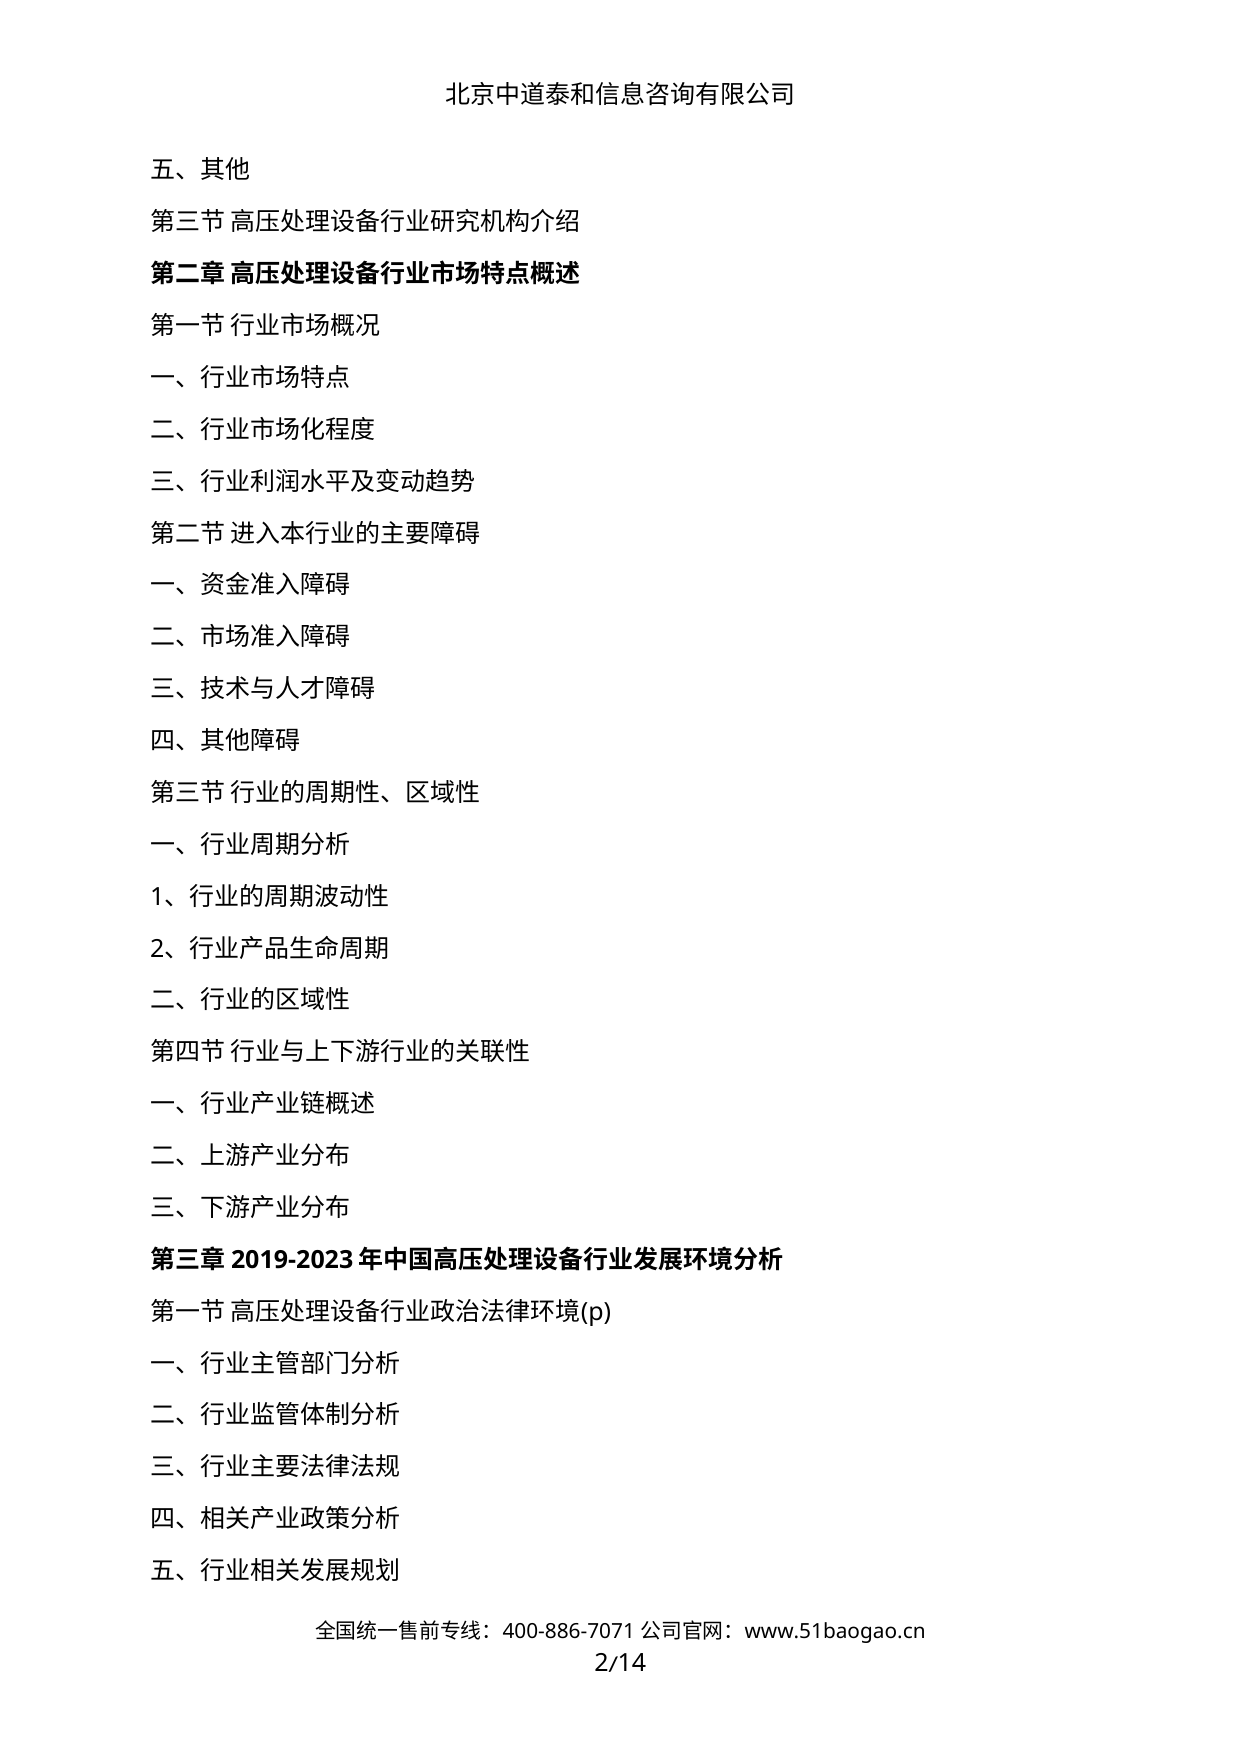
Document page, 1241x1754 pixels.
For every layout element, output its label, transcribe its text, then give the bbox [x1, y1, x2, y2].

text 四、其他障碍 [150, 721, 1090, 757]
text 第一节 行业市场概况 [150, 306, 1090, 342]
text 一、行业周期分析 [150, 824, 1090, 861]
text 第三节 高压处理设备行业研究机构介绍 [150, 202, 1090, 238]
text 五、其他 [150, 150, 1090, 186]
text 第二节 进入本行业的主要障碍 [150, 513, 1090, 549]
text 三、下游产业分布 [150, 1187, 1090, 1224]
text 二、行业市场化程度 [150, 409, 1090, 446]
text 第三章 2019-2023年中国高压处理设备行业发展环境分析 [150, 1239, 1090, 1276]
text 三、行业主要法律法规 [150, 1447, 1090, 1483]
text 一、行业市场特点 [150, 357, 1090, 394]
text 五、行业相关发展规划 [150, 1551, 1090, 1587]
text 一、行业产业链概述 [150, 1084, 1090, 1120]
text 2、行业产品生命周期 [150, 928, 1090, 964]
text 二、上游产业分布 [150, 1136, 1090, 1172]
text 三、行业利润水平及变动趋势 [150, 461, 1090, 497]
text 第二章 高压处理设备行业市场特点概述 [150, 254, 1090, 290]
text 四、相关产业政策分析 [150, 1499, 1090, 1535]
text 第一节 高压处理设备行业政治法律环境(p) [150, 1291, 1090, 1327]
text 三、技术与人才障碍 [150, 669, 1090, 705]
text 一、行业主管部门分析 [150, 1343, 1090, 1379]
text 二、市场准入障碍 [150, 617, 1090, 653]
text 一、资金准入障碍 [150, 565, 1090, 601]
text 第四节 行业与上下游行业的关联性 [150, 1032, 1090, 1068]
text 第三节 行业的周期性、区域性 [150, 772, 1090, 809]
text 二、行业监管体制分析 [150, 1395, 1090, 1431]
text 二、行业的区域性 [150, 980, 1090, 1016]
text 1、行业的周期波动性 [150, 876, 1090, 912]
